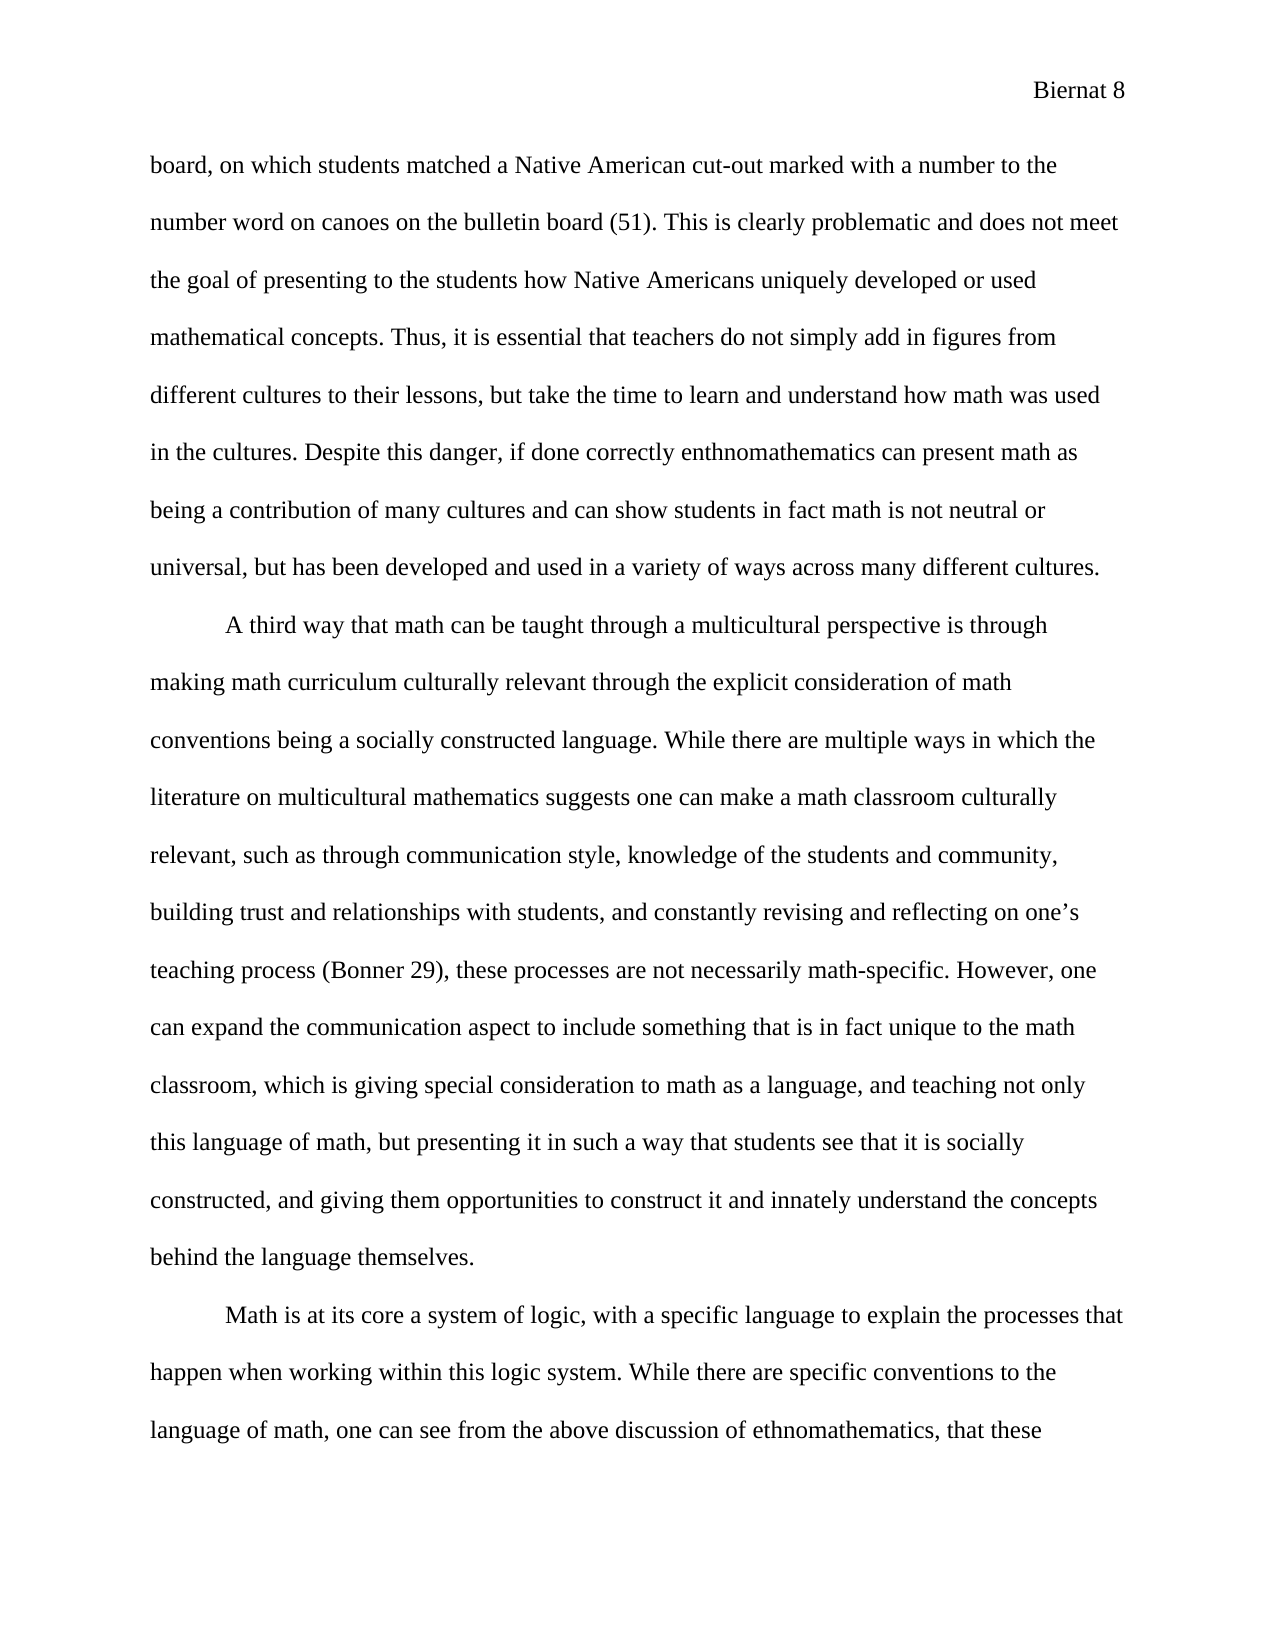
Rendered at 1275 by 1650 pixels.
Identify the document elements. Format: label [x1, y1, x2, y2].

text [150, 150, 1125, 1444]
